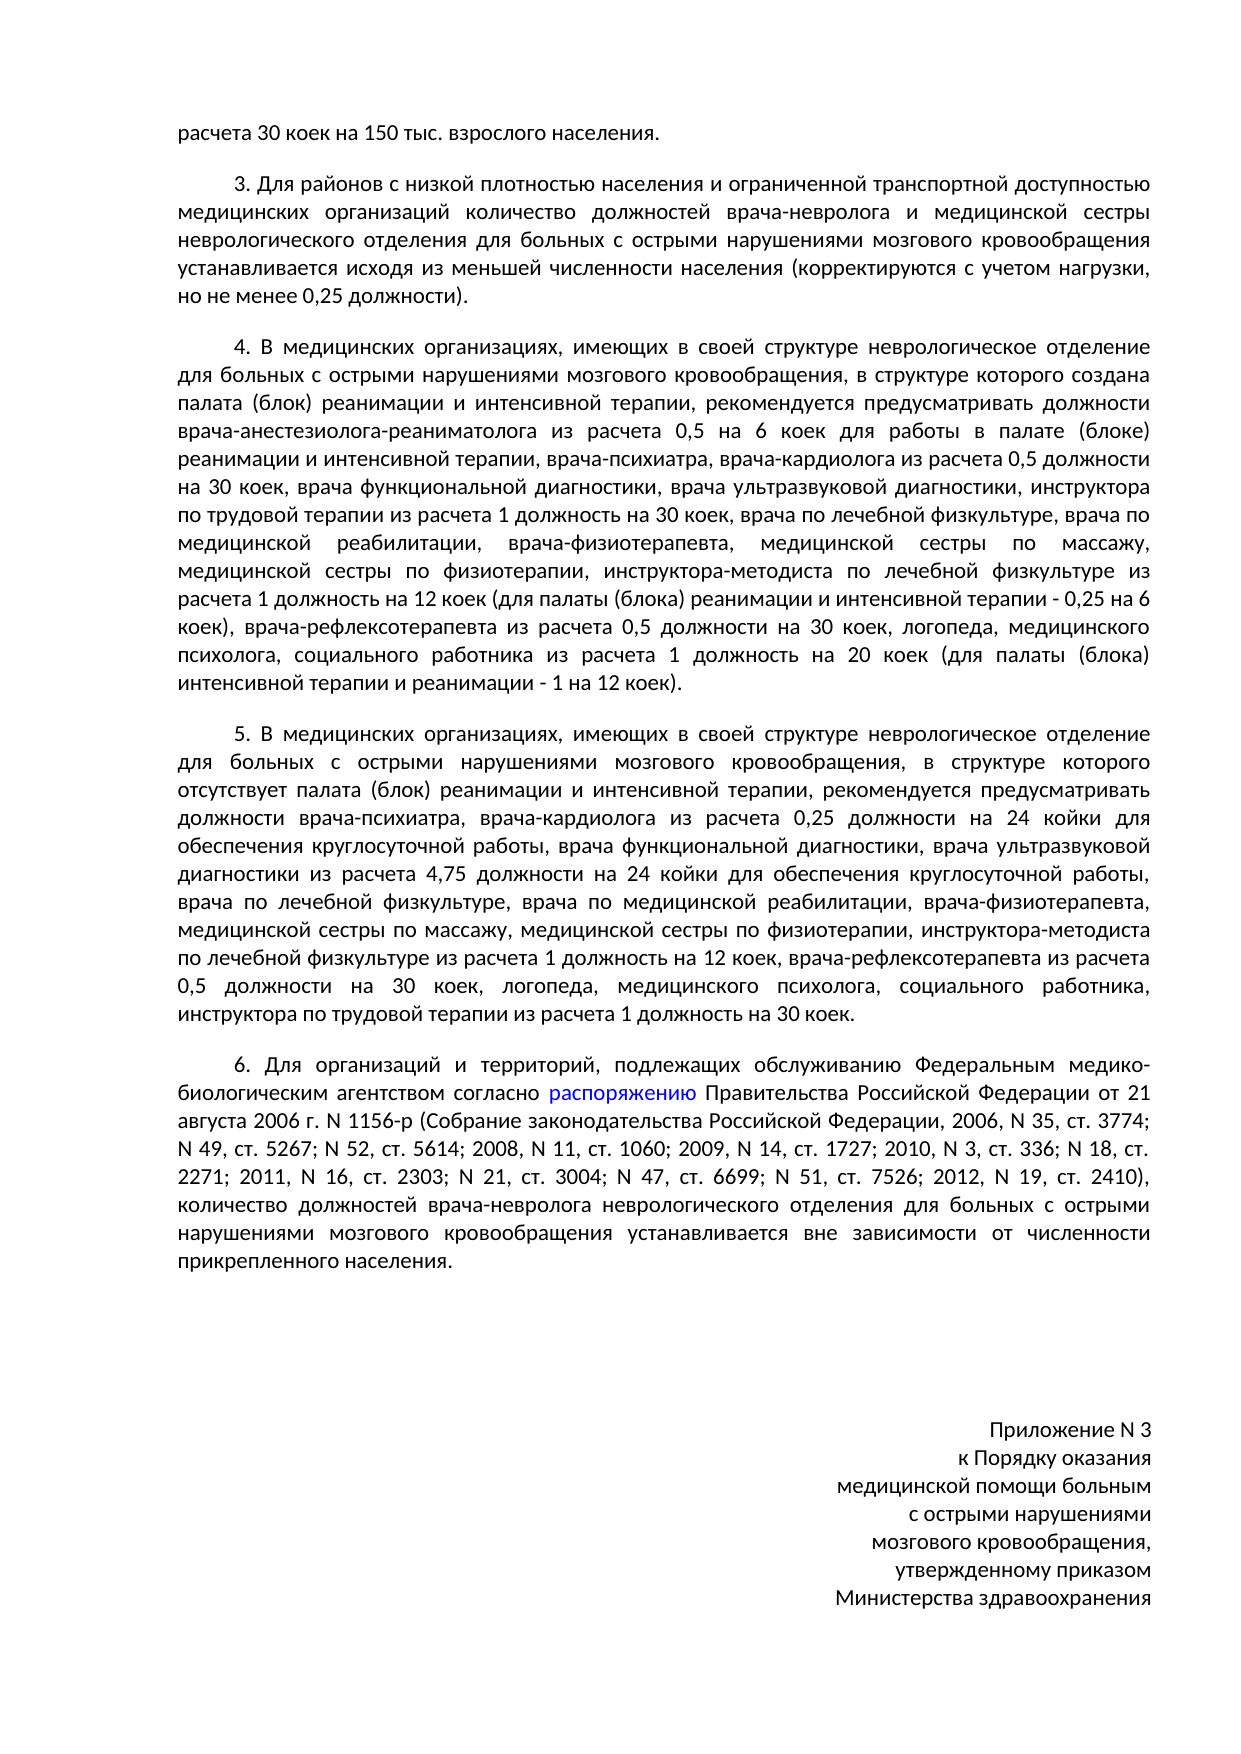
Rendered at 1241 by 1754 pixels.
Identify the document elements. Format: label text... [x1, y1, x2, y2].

text утвержденному приказом [177, 1555, 1152, 1583]
text мозгового кровообращения, [177, 1527, 1152, 1555]
text медицинской помощи больным [177, 1471, 1152, 1499]
text 4. В медицинских организациях, имеющих в своей структуре неврологическое отделение для больных с острыми нарушениями мозгового кровообращения, в структуре которого создана палата (блок) реанимации и интенсивной терапии, рекомендуется предусматривать должности врача-анестезиолога-реаниматолога из расчета 0,5 на 6 коек для работы в палате (блоке) реанимации и интенсивной терапии, врача-психиатра, врача-кардиолога из расчета 0,5 должности на 30 коек, врача функциональной диагностики, врача ультразвуковой диагностики, инструктора по трудовой терапии из расчета 1 должность на 30 коек, врача по лечебной физкультуре, врача по медицинской реабилитации, врача-физиотерапевта, медицинской сестры по массажу, медицинской сестры по физиотерапии, инструктора-методиста по лечебной физкультуре из расчета 1 должность на 12 коек (для палаты (блока) реанимации и интенсивной терапии - 0,25 на 6 коек), врача-рефлексотерапевта из расчета 0,5 должности на 30 коек, логопеда, медицинского психолога, социального работника из расчета 1 должность на 20 коек (для палаты (блока) интенсивной терапии и реанимации - 1 на 12 коек). [177, 332, 1152, 696]
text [177, 118, 1152, 146]
text к Порядку оказания [177, 1443, 1152, 1471]
text с острыми нарушениями [177, 1499, 1152, 1527]
text 6. Для организаций и территорий, подлежащих обслуживанию Федеральным медико-биологическим агентством согласно распоряжению Правительства Российской Федерации от 21 августа 2006 г. N 1156-р (Собрание законодательства Российской Федерации, 2006, N 35, ст. 3774; N 49, ст. 5267; N 52, ст. 5614; 2008, N 11, ст. 1060; 2009, N 14, ст. 1727; 2010, N 3, ст. 336; N 18, ст. 2271; 2011, N 16, ст. 2303; N 21, ст. 3004; N 47, ст. 6699; N 51, ст. 7526; 2012, N 19, ст. 2410), количество должностей врача-невролога неврологического отделения для больных с острыми нарушениями мозгового кровообращения устанавливается вне зависимости от численности прикрепленного населения. [177, 1050, 1152, 1274]
text 3. Для районов с низкой плотностью населения и ограниченной транспортной доступностью медицинских организаций количество должностей врача-невролога и медицинской сестры неврологического отделения для больных с острыми нарушениями мозгового кровообращения устанавливается исходя из меньшей численности населения (корректируются с учетом нагрузки, но не менее 0,25 должности). [177, 169, 1152, 309]
text Приложение N 3 [177, 1415, 1152, 1443]
text 5. В медицинских организациях, имеющих в своей структуре неврологическое отделение для больных с острыми нарушениями мозгового кровообращения, в структуре которого отсутствует палата (блок) реанимации и интенсивной терапии, рекомендуется предусматривать должности врача-психиатра, врача-кардиолога из расчета 0,25 должности на 24 койки для обеспечения круглосуточной работы, врача функциональной диагностики, врача ультразвуковой диагностики из расчета 4,75 должности на 24 койки для обеспечения круглосуточной работы, врача по лечебной физкультуре, врача по медицинской реабилитации, врача-физиотерапевта, медицинской сестры по массажу, медицинской сестры по физиотерапии, инструктора-методиста по лечебной физкультуре из расчета 1 должность на 12 коек, врача-рефлексотерапевта из расчета 0,5 должности на 30 коек, логопеда, медицинского психолога, социального работника, инструктора по трудовой терапии из расчета 1 должность на 30 коек. [177, 719, 1152, 1027]
text Министерства здравоохранения [177, 1583, 1152, 1611]
